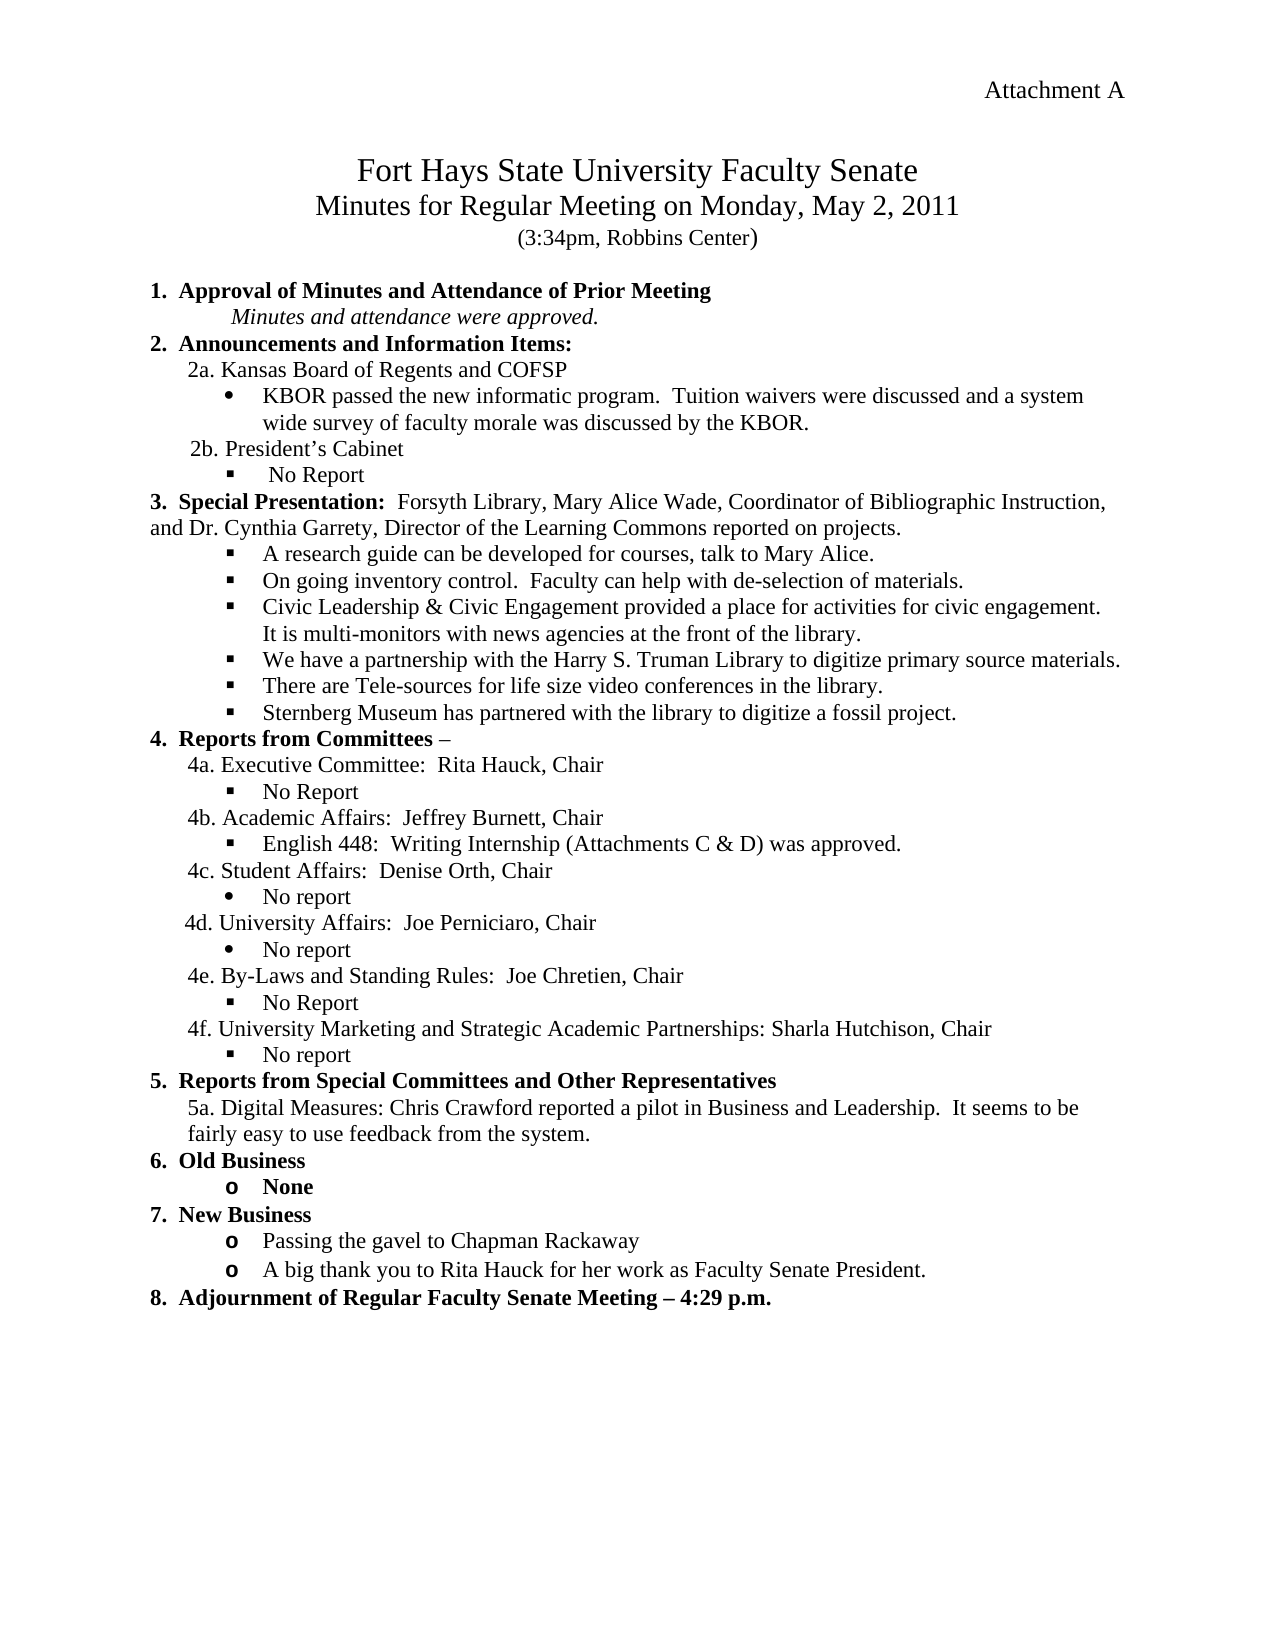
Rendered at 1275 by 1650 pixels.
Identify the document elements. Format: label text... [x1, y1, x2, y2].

list We have a partnership with the Harry S. Truman Library to digitize primary source materials. [225, 646, 1125, 672]
list On going inventory control. Faculty can help with de-selection of materials. [225, 567, 1125, 593]
text Marketing and Strategic Academic Partnerships: Sharla Hutchison, Chair [187, 1015, 1125, 1041]
list There are Tele-sources for life size video conferences in the library. [225, 672, 1125, 699]
list None [225, 1173, 1125, 1201]
title Faculty Senate [150, 150, 1125, 188]
list No Report [225, 988, 1125, 1015]
text 5a. Digital Measures: Chris Crawford reported a pilot in Business and Leadership. It seems to be fairly easy to use feedback from the system. [187, 1094, 1125, 1147]
text 4a. Executive Committee: Rita Hauck, Chair [187, 751, 1125, 778]
list No report [225, 1041, 1125, 1068]
text 4. Reports from Committees – [150, 725, 1125, 751]
list A big thank you to Rita Hauck for her work as Faculty Senate President. [225, 1256, 1125, 1284]
text 4c. Student Affairs: Denise Orth, Chair [187, 857, 1125, 883]
text 1. Approval of Minutes and Attendance of Prior Meeting [150, 277, 1125, 303]
list Passing the gavel to Chapman Rackaway [225, 1228, 1125, 1256]
list A research guide can be developed for courses, talk to Mary Alice. [225, 541, 1125, 567]
text 4b. Academic Affairs: Jeffrey Burnett, Chair [187, 804, 1125, 830]
text 2. Announcements and Information Items: [150, 330, 1125, 356]
list KBOR passed the new informatic program. Tuition waivers were discussed and a system wide survey of faculty morale was discussed by the KBOR. [225, 382, 1125, 435]
list No report [225, 883, 1125, 909]
text 3. Special Presentation: Forsyth Library, Mary Alice Wade, Coordinator of Bibliographic Instruction, and Dr. Cynthia Garrety, Director of the Learning Commons reported on projects. [150, 488, 1125, 541]
list No Report [225, 778, 1125, 804]
subtitle Minutes for Regular Meeting on Monday, May 2, 2011 [150, 188, 1125, 222]
text Minutes and attendance were approved. [150, 303, 1125, 330]
text Affairs: Joe Perniciaro, Chair [150, 909, 1125, 936]
text 7. New Business [150, 1201, 1125, 1228]
list has partnered with the library to digitize a fossil project. [225, 699, 1125, 725]
text 2a. Board of Regents and COFSP [187, 356, 1125, 382]
text 6. Old Business [150, 1147, 1125, 1173]
list Civic Leadership & Civic Engagement provided a place for activities for civic engagement. It is multi-monitors with news agencies at the front of the library. [225, 593, 1125, 646]
text (3:34pm, ) [150, 222, 1125, 251]
text 5. Reports from Special Committees and Other Representatives [150, 1068, 1125, 1094]
list English 448: Writing Internship (Attachments C & D) was approved. [225, 830, 1125, 857]
text 8. Adjournment of Regular Faculty Senate Meeting – 4:29 p.m. [150, 1284, 1125, 1310]
text 4e. By-Laws and Standing Rules: Joe Chretien, Chair [187, 962, 1125, 988]
text 2b. President’s Cabinet [150, 435, 1125, 461]
list No Report [225, 461, 1125, 488]
list No report [225, 936, 1125, 962]
